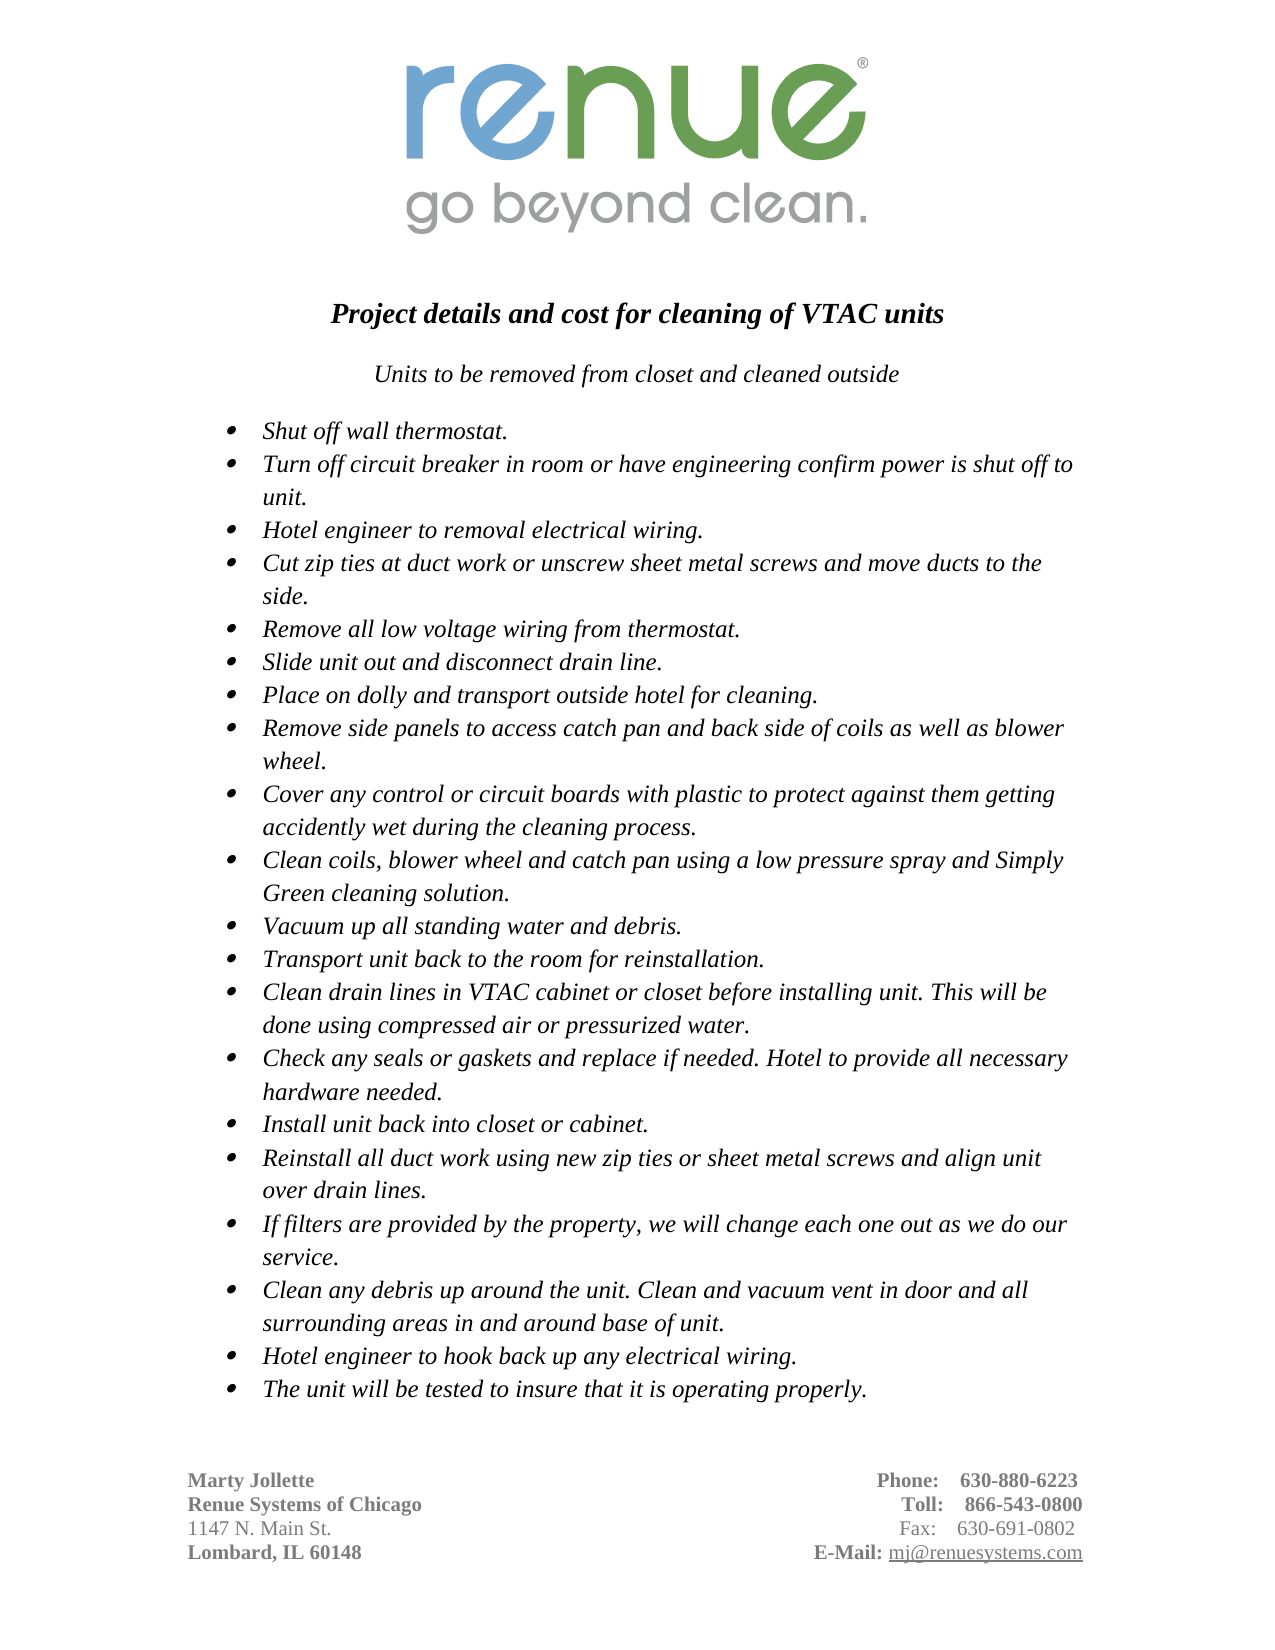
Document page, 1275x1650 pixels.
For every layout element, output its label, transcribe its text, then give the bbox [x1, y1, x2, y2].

list Remove side panels to access catch pan and back side of coils as well as blower wheel. [225, 713, 1087, 775]
list Reinstall all duct work using new zip ties or sheet metal screws and align unit over drain lines. [225, 1143, 1087, 1204]
picture [406, 57, 869, 234]
list Cover any control or circuit boards with plastic to protect against them getting accidently wet during the cleaning process. [225, 779, 1087, 841]
list Vacuum up all standing water and debris. [225, 911, 1087, 940]
list Remove all low voltage wiring from thermostat. [225, 614, 1087, 643]
list Install unit back into closet or cabinet. [225, 1109, 1087, 1138]
list Slide unit out and disconnect drain line. [225, 647, 1087, 676]
list Place on dolly and transport outside hotel for cleaning. [225, 680, 1087, 709]
list Turn off circuit breaker in room or have engineering confirm power is shut off to unit. [225, 449, 1087, 511]
list Transport unit back to the room for reinstallation. [225, 944, 1087, 973]
list Clean coils, blower wheel and catch pan using a low pressure spray and Simply Green cleaning solution. [225, 845, 1087, 907]
list Hotel engineer to hook back up any electrical wiring. [225, 1341, 1087, 1369]
list Check any seals or gaskets and replace if needed. Hotel to provide all necessary hardware needed. [225, 1043, 1087, 1105]
list Cut zip ties at duct work or unscrew sheet metal screws and move ducts to the side. [225, 548, 1087, 610]
list The unit will be tested to insure that it is operating properly. [225, 1374, 1087, 1402]
text Units to be removed from closet and cleaned outside [187, 359, 1087, 387]
text Project details and cost for cleaning of VTAC units [187, 296, 1087, 330]
list Clean drain lines in VTAC cabinet or closet before installing unit. This will be done using compressed air or pressurized water. [225, 977, 1087, 1039]
list Hotel engineer to removal electrical wiring. [225, 515, 1087, 544]
list Shut off wall thermostat. [225, 416, 1087, 445]
list If filters are provided by the property, we will change each one out as we do our service. [225, 1209, 1087, 1270]
list Clean any debris up around the unit. Clean and vacuum vent in door and all surrounding areas in and around base of unit. [225, 1275, 1087, 1336]
